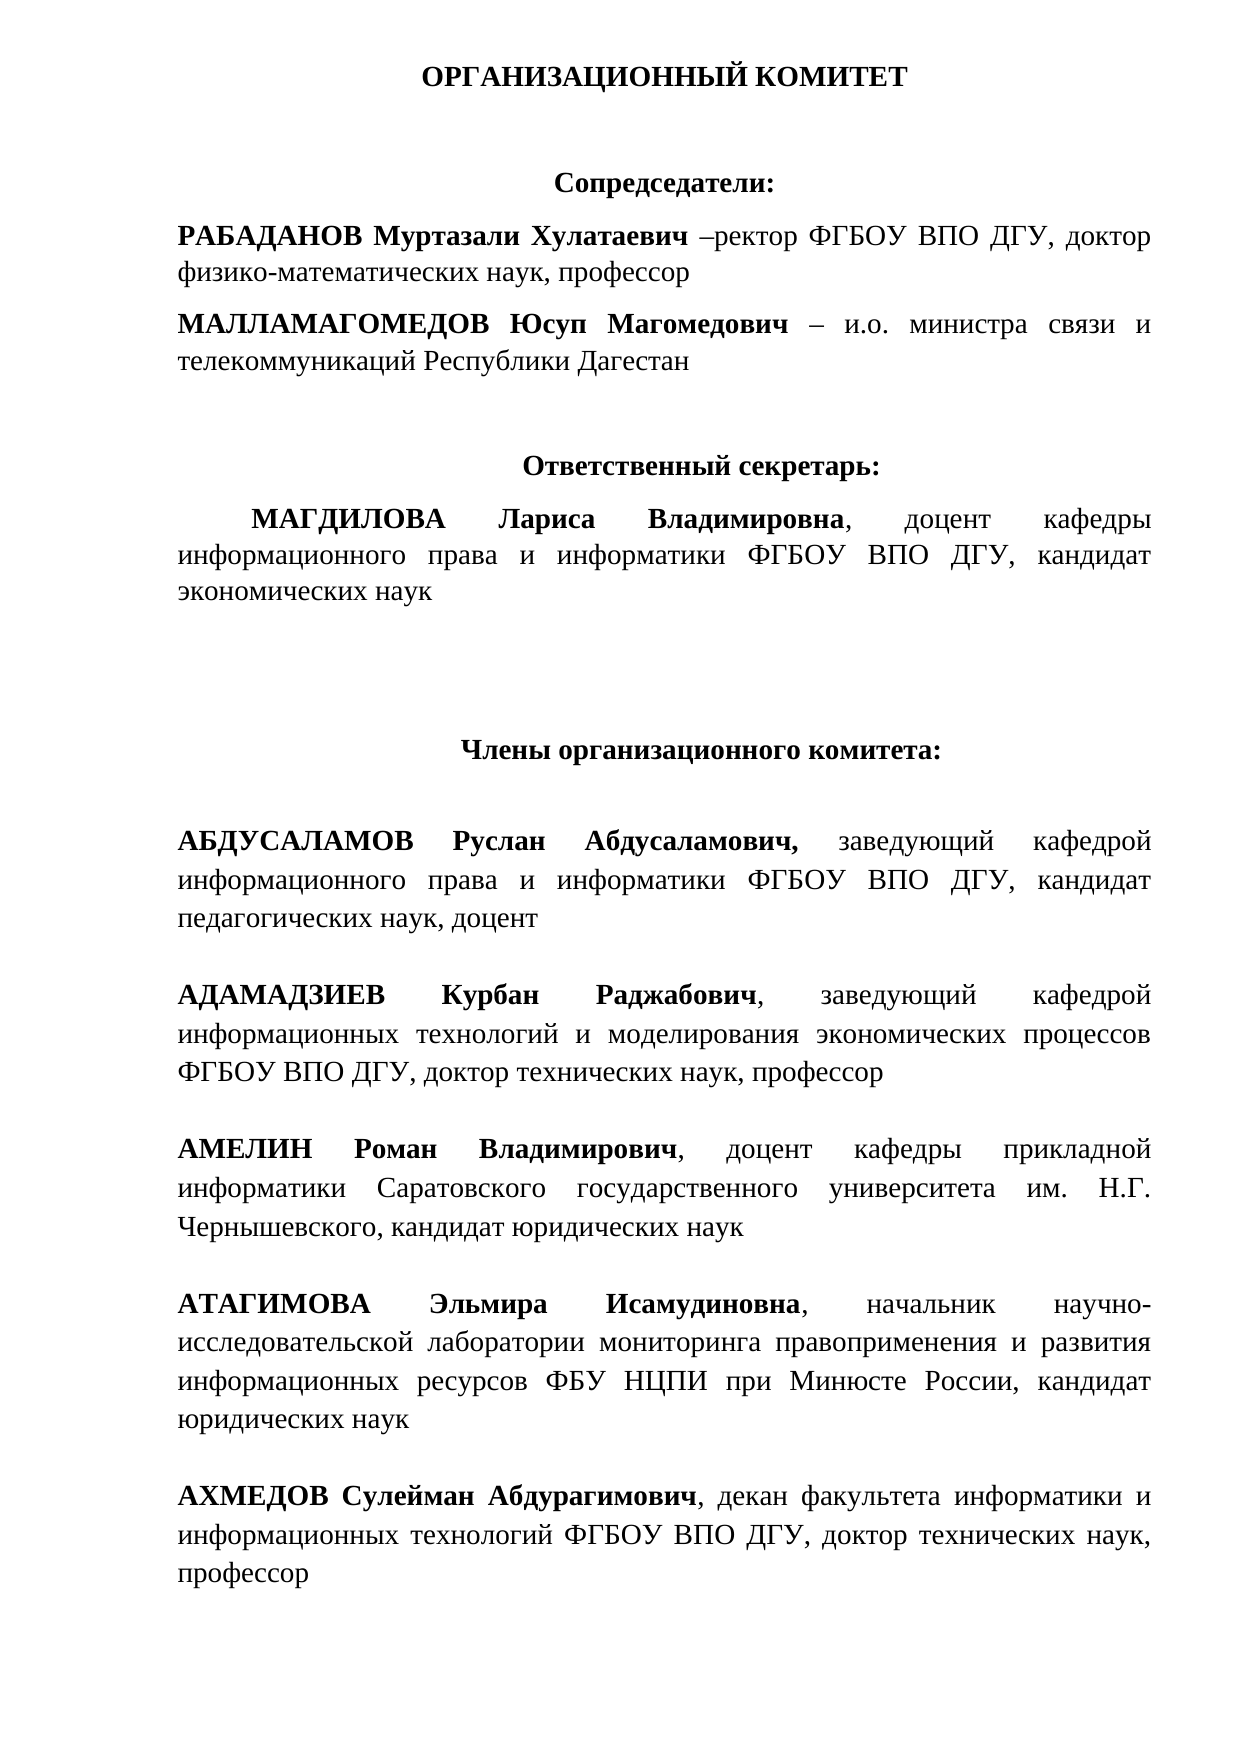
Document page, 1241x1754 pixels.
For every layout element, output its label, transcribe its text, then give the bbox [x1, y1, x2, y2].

text АМЕЛИН Роман Владимирович, доцент кафедры прикладной информатики Саратовского государственного университета им. Н.Г. Чернышевского, кандидат юридических наук [177, 1132, 1152, 1242]
text МАГДИЛОВА Лариса Владимировна, доцент кафедры информационного права и информатики ФГБОУ ВПО ДГУ, кандидат экономических наук [177, 501, 1152, 607]
text АТАГИМОВА Эльмира Исамудиновна, начальник научно- исследовательской лаборатории мониторинга правоприменения и развития информационных ресурсов ФБУ НЦПИ при Минюсте России, кандидат юридических наук [177, 1286, 1152, 1435]
text АДАМАДЗИЕВ Курбан Раджабович, заведующий кафедрой информационных технологий и моделирования экономических процессов ФГБОУ ВПО ДГУ, доктор технических наук, профессор [177, 977, 1152, 1088]
text Сопредседатели: [177, 165, 1152, 198]
text Члены организационного комитета: [177, 732, 1152, 765]
text АБДУСАЛАМОВ Руслан Абдусаламович, заведующий кафедрой информационного права и информатики ФГБОУ ВПО ДГУ, кандидат педагогических наук, доцент [177, 823, 1152, 934]
text РАБАДАНОВ Муртазали Хулатаевич –ректор ФГБОУ ВПО ДГУ, доктор физико-математических наук, профессор [177, 218, 1152, 287]
text ОРГАНИЗАЦИОННЫЙ КОМИТЕТ [177, 59, 1152, 93]
text АХМЕДОВ Сулейман Абдурагимович, декан факультета информатики и информационных технологий ФГБОУ ВПО ДГУ, доктор технических наук, профессор [177, 1478, 1152, 1589]
text МАЛЛАМАГОМЕДОВ Юсуп Магомедович – и.о. министра связи и телекоммуникаций Республики Дагестан [177, 307, 1152, 376]
text Ответственный секретарь: [177, 448, 1152, 482]
